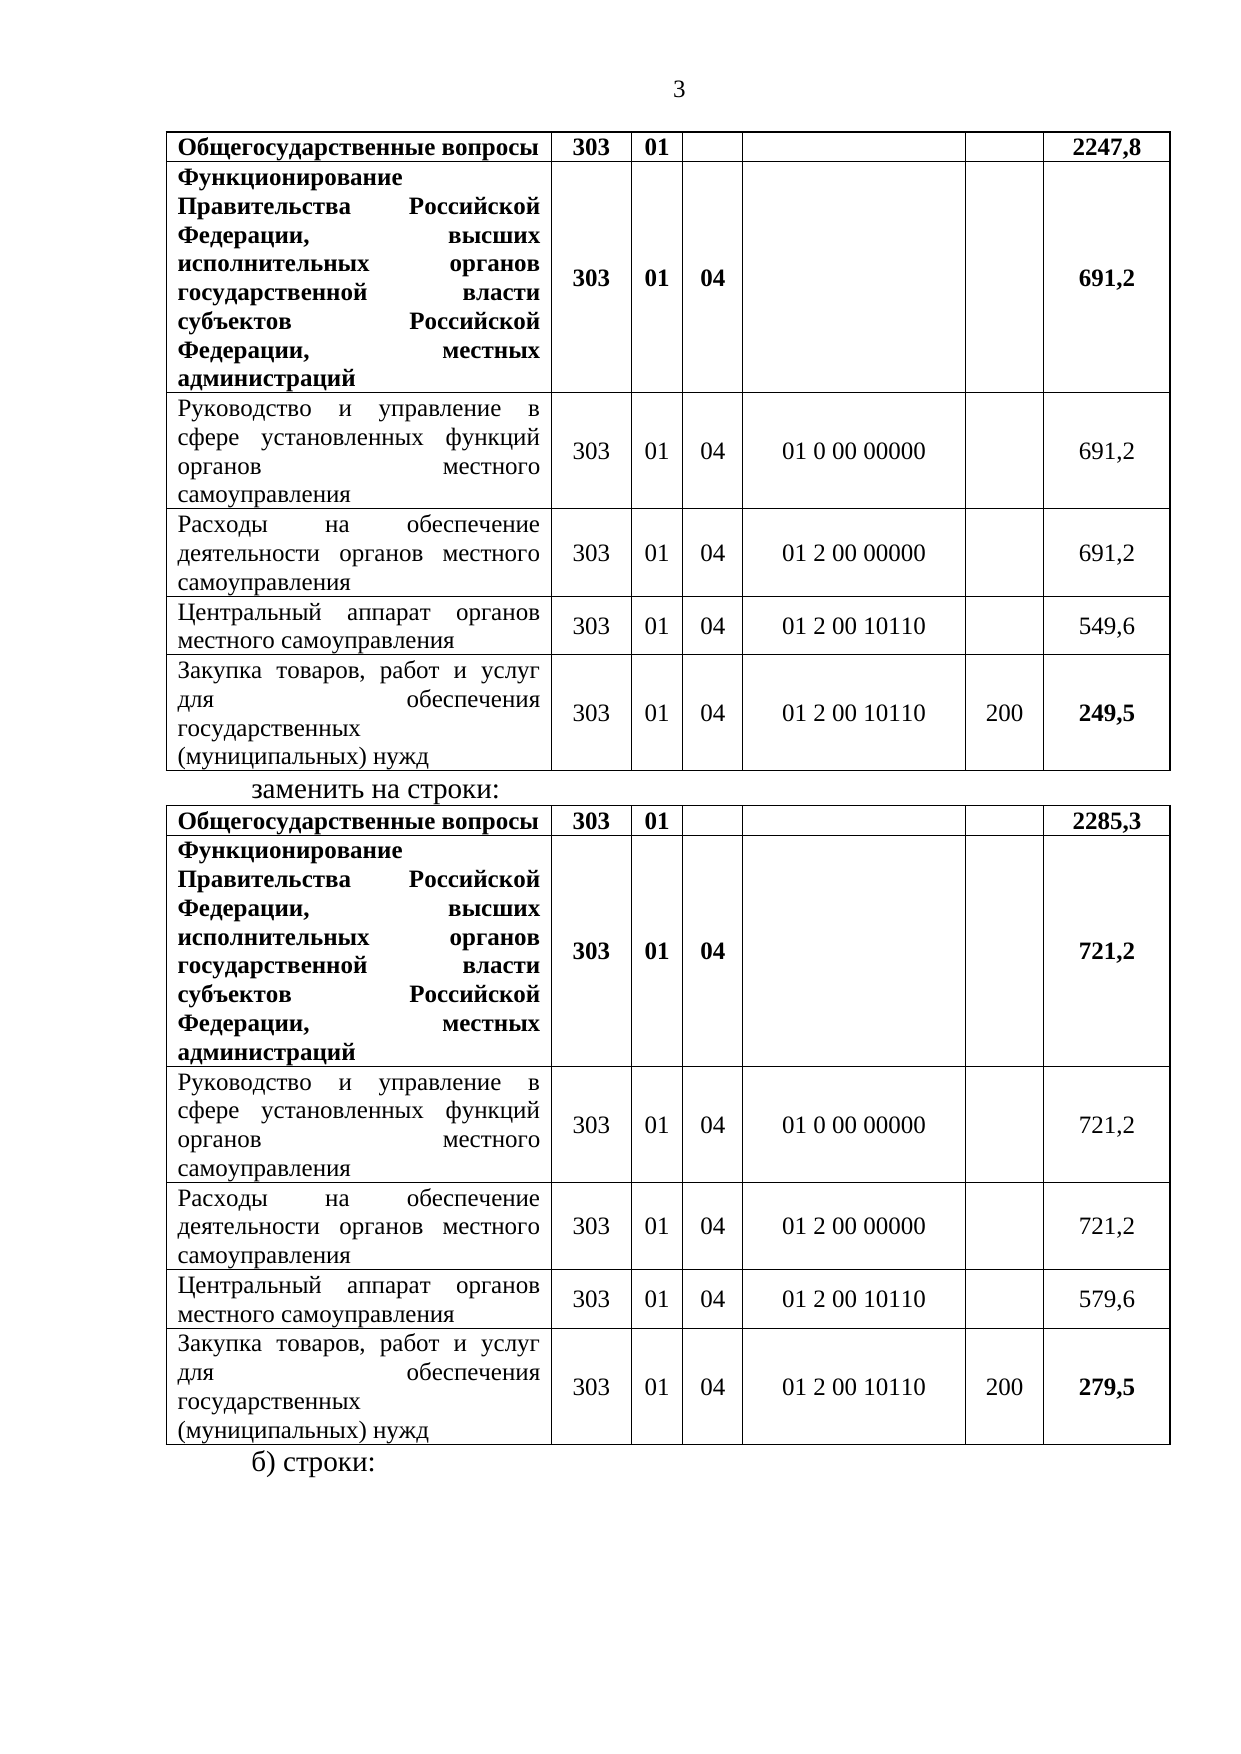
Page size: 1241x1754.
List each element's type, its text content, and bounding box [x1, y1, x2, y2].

table_cell 04 [683, 393, 742, 508]
table_cell 549,6 [1044, 597, 1169, 654]
table_header 303 [552, 806, 631, 834]
table_cell Функционирование Правительства Российской Федерации, высших исполнительных органов государственной власти субъектов Российской Федерации, местных администраций [167, 162, 551, 392]
table_header 01 [632, 133, 682, 161]
table_cell 04 [683, 162, 742, 392]
table_cell Расходы на обеспечение деятельности органов местного самоуправления [167, 1183, 551, 1269]
table_cell 303 [552, 655, 631, 770]
table_cell 579,6 [1044, 1270, 1169, 1327]
table_cell 01 [632, 597, 682, 654]
table_cell 04 [683, 836, 742, 1066]
table_cell 303 [552, 393, 631, 508]
table_cell [966, 162, 1043, 392]
table_cell 01 2 00 10110 [743, 655, 965, 770]
table_cell 04 [683, 509, 742, 596]
table_header Общегосударственные вопросы [167, 133, 551, 161]
table_cell 04 [683, 655, 742, 770]
table_cell 01 2 00 10110 [743, 1270, 965, 1327]
table_header [743, 806, 965, 834]
table_header [743, 133, 965, 161]
table_cell 04 [683, 1067, 742, 1182]
table_cell Руководство и управление в сфере установленных функций органов местного самоуправления [167, 393, 551, 508]
table_cell 01 [632, 1183, 682, 1269]
table_cell 721,2 [1044, 1183, 1169, 1269]
table_cell 04 [683, 1270, 742, 1327]
table_cell Закупка товаров, работ и услуг для обеспечения государственных (муниципальных) нужд [167, 655, 551, 770]
table_cell 249,5 [1044, 655, 1169, 770]
table_header [966, 806, 1043, 834]
table_cell 01 0 00 00000 [743, 1067, 965, 1182]
table_header [966, 133, 1043, 161]
table_cell 01 [632, 1270, 682, 1327]
table_cell 200 [966, 1329, 1043, 1443]
table_cell 691,2 [1044, 162, 1169, 392]
table_cell Центральный аппарат органов местного самоуправления [167, 1270, 551, 1327]
table_cell 01 2 00 10110 [743, 1329, 965, 1443]
text заменить на строки: [177, 771, 1181, 805]
table_cell 04 [683, 1183, 742, 1269]
table_cell 01 [632, 1329, 682, 1443]
table_cell 01 2 00 10110 [743, 597, 965, 654]
table_cell [743, 162, 965, 392]
table_cell [966, 597, 1043, 654]
table_cell 303 [552, 1183, 631, 1269]
table_cell 721,2 [1044, 1067, 1169, 1182]
table_cell [966, 393, 1043, 508]
table_cell 303 [552, 1270, 631, 1327]
table_cell [966, 1183, 1043, 1269]
table_cell [743, 836, 965, 1066]
table_cell 721,2 [1044, 836, 1169, 1066]
table_cell [966, 1270, 1043, 1327]
table_cell 01 [632, 836, 682, 1066]
table_cell 691,2 [1044, 393, 1169, 508]
table_header 303 [552, 133, 631, 161]
table_cell 303 [552, 1329, 631, 1443]
table_header 2247,8 [1044, 133, 1169, 161]
table_cell Центральный аппарат органов местного самоуправления [167, 597, 551, 654]
table_cell [966, 836, 1043, 1066]
text б) строки: [177, 1444, 1181, 1478]
table_cell 01 2 00 00000 [743, 509, 965, 596]
table_cell 01 [632, 162, 682, 392]
table_cell 01 [632, 393, 682, 508]
table_cell 04 [683, 1329, 742, 1443]
table_cell Закупка товаров, работ и услуг для обеспечения государственных (муниципальных) нужд [167, 1329, 551, 1443]
table_cell 303 [552, 597, 631, 654]
table_cell 303 [552, 836, 631, 1066]
table_header 01 [632, 806, 682, 834]
table_cell 303 [552, 1067, 631, 1182]
table_cell 303 [552, 162, 631, 392]
table_cell 04 [683, 597, 742, 654]
table_cell 303 [552, 509, 631, 596]
table_header [683, 806, 742, 834]
table_header Общегосударственные вопросы [167, 806, 551, 834]
table_header 2285,3 [1044, 806, 1169, 834]
table_cell 691,2 [1044, 509, 1169, 596]
table_cell 279,5 [1044, 1329, 1169, 1443]
table_cell Расходы на обеспечение деятельности органов местного самоуправления [167, 509, 551, 596]
table_cell [966, 1067, 1043, 1182]
table_cell 01 [632, 655, 682, 770]
table_cell Руководство и управление в сфере установленных функций органов местного самоуправления [167, 1067, 551, 1182]
table_header [683, 133, 742, 161]
table_cell 01 0 00 00000 [743, 393, 965, 508]
table_cell 01 2 00 00000 [743, 1183, 965, 1269]
table_cell Функционирование Правительства Российской Федерации, высших исполнительных органов государственной власти субъектов Российской Федерации, местных администраций [167, 836, 551, 1066]
table_cell [966, 509, 1043, 596]
table_cell 200 [966, 655, 1043, 770]
table_cell 01 [632, 1067, 682, 1182]
table_cell 01 [632, 509, 682, 596]
